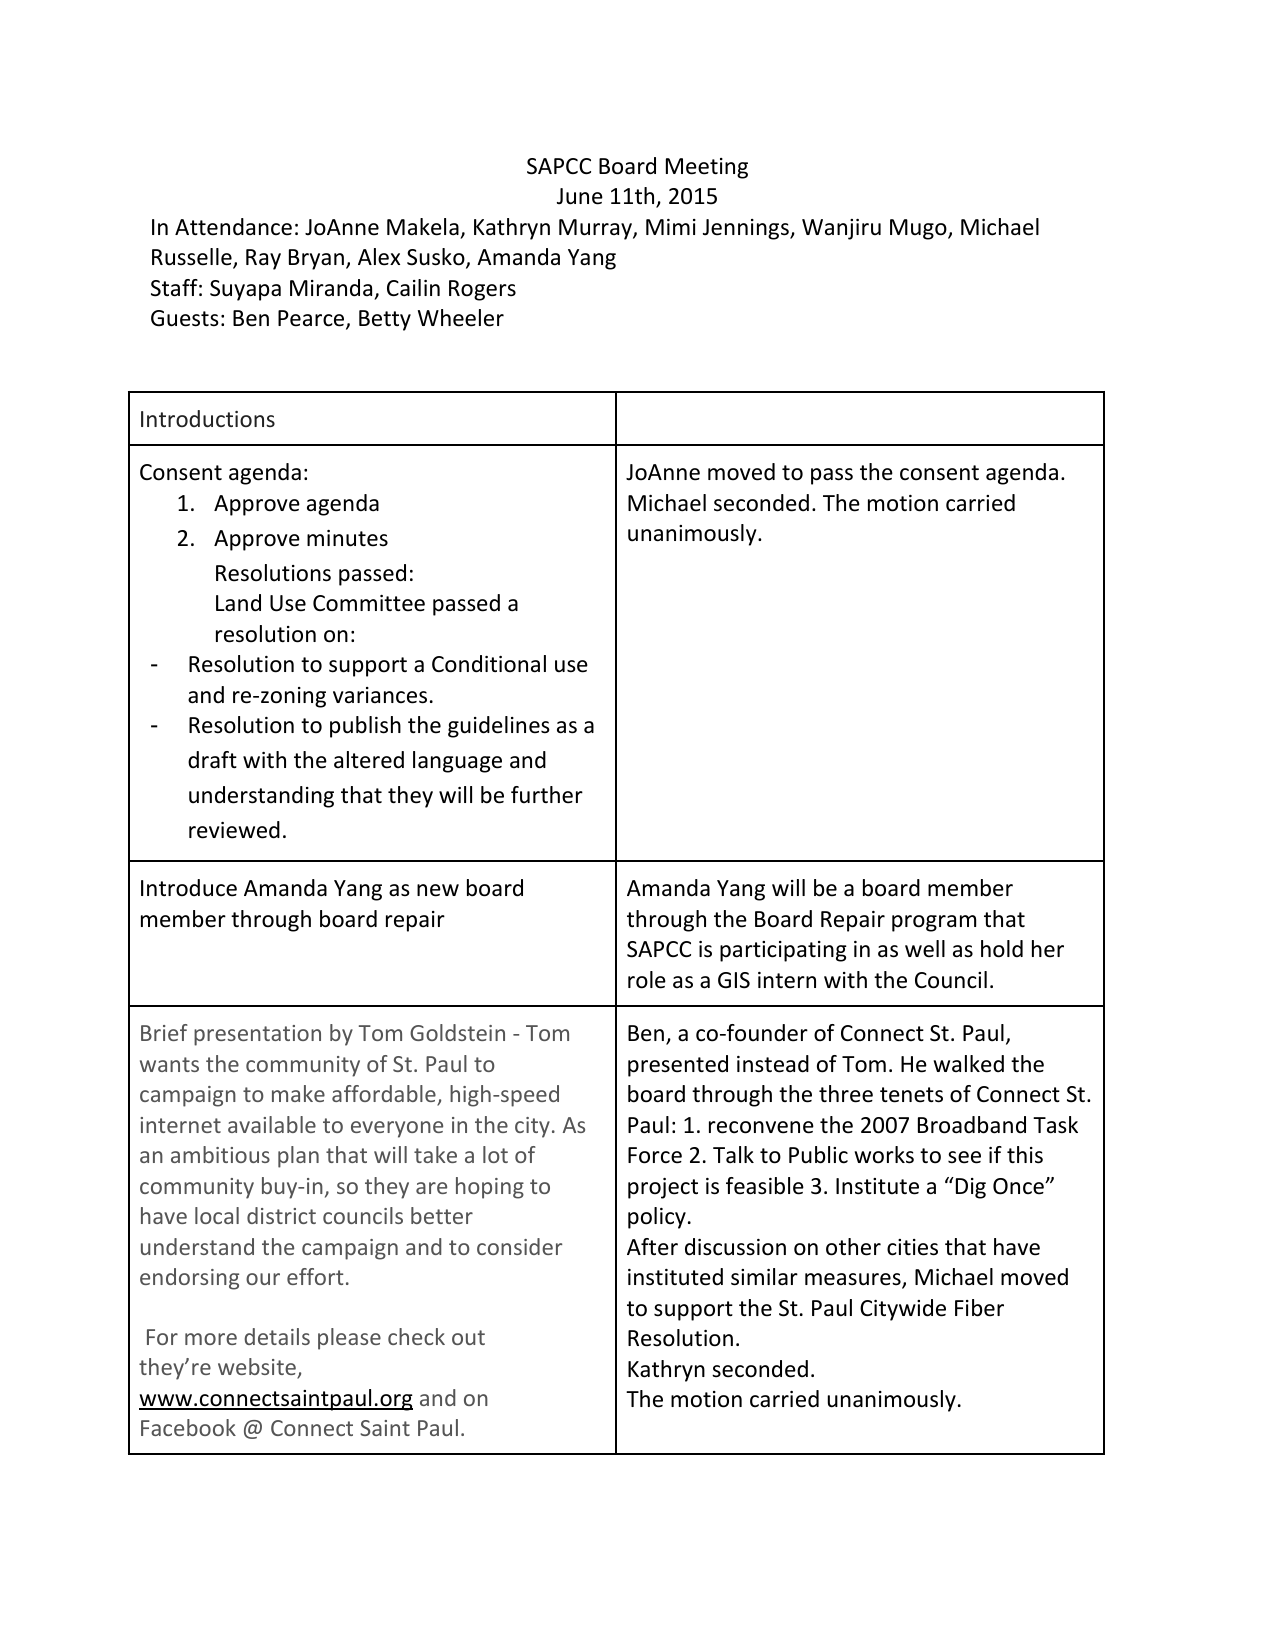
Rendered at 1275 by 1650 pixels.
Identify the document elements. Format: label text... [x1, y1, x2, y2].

text SAPCC Board Meeting [150, 150, 1125, 181]
text Staff: Suyapa Miranda, Cailin Rogers [150, 272, 1125, 303]
table_cell Amanda Yang will be a board member through the Board Repair program that SAPCC is participating in as well as hold her role as a GIS intern with the Council. [617, 862, 1103, 1005]
table_header [617, 393, 1103, 444]
table_header Introductions [130, 393, 615, 444]
table_cell Consent agenda: Approve agenda Approve minutes Resolutions passed: Land Use Committee passed a resolution on: Resolution to support a Conditional use and re-zoning variances. Resolution to publish the guidelines as a draft with the altered language and understanding that they will be further reviewed. [130, 446, 615, 860]
table_cell Brief presentation by Tom Goldstein - Tom wants the community of St. Paul to campaign to make affordable, high-speed internet available to everyone in the city. As an ambitious plan that will take a lot of community buy-in, so they are hoping to have local district councils better understand the campaign and to consider endorsing our effort. For more details please check out they’re website, www.connectsaintpaul.org and on Facebook @ Connect Saint Paul. [130, 1007, 615, 1453]
text June 11th, 2015 [150, 181, 1125, 211]
text Guests: Ben Pearce, Betty Wheeler [150, 303, 1125, 333]
table_cell Ben, a co-founder of Connect St. Paul, presented instead of Tom. He walked the board through the three tenets of Connect St. Paul: 1. reconvene the 2007 Broadband Task Force 2. Talk to Public works to see if this project is feasible 3. Institute a “Dig Once” policy. After discussion on other cities that have instituted similar measures, Michael moved to support the St. Paul Citywide Fiber Resolution. Kathryn seconded. The motion carried unanimously. [617, 1007, 1103, 1453]
table_cell Introduce Amanda Yang as new board member through board repair [130, 862, 615, 1005]
table_cell JoAnne moved to pass the consent agenda. Michael seconded. The motion carried unanimously. [617, 446, 1103, 860]
text In Attendance: JoAnne Makela, Kathryn Murray, Mimi Jennings, Wanjiru Mugo, Michael Russelle, Ray Bryan, Alex Susko, Amanda Yang [150, 211, 1125, 272]
